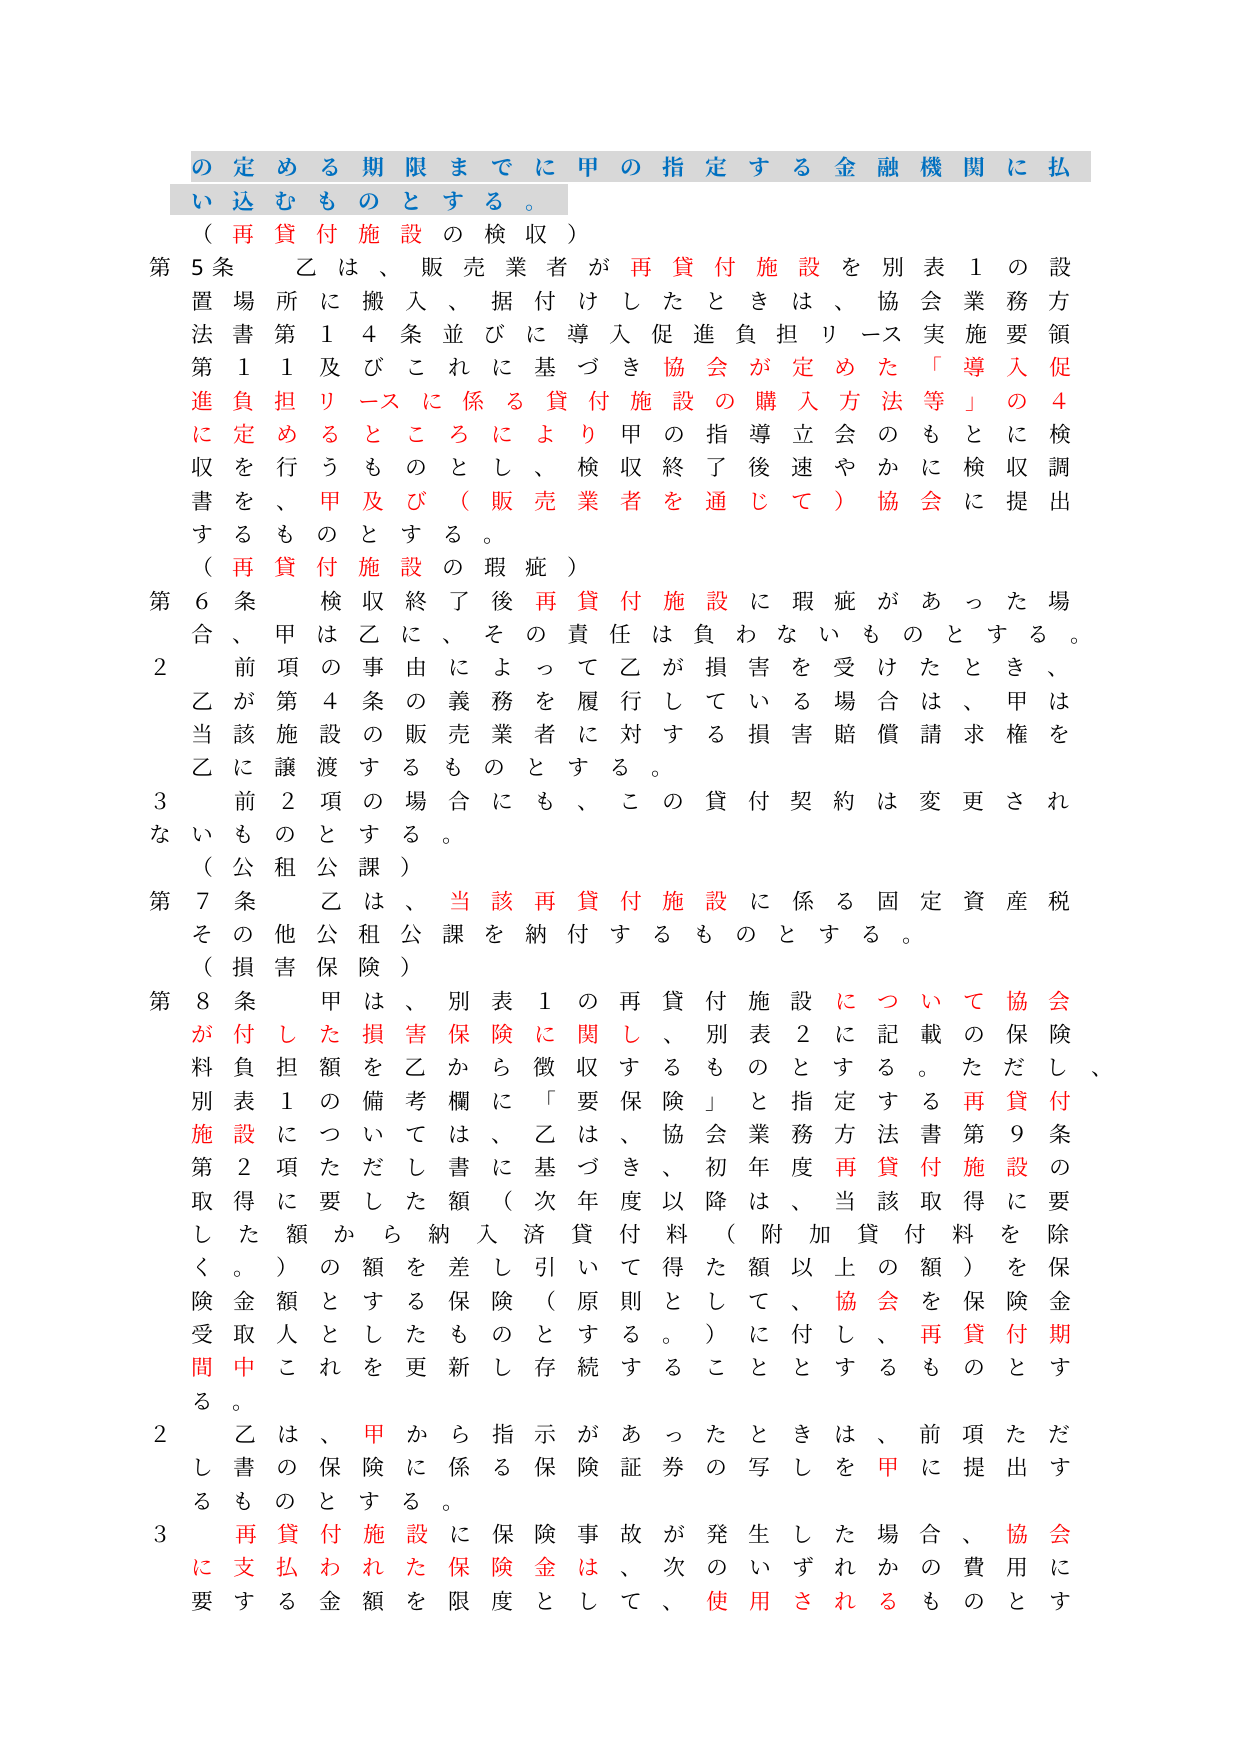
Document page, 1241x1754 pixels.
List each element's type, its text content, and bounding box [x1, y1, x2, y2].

text （公租公課） [149, 849, 1091, 883]
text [149, 1516, 1091, 1616]
text ３ 前２項の場合にも、この貸付契約は変更されないものとする。 [149, 783, 1091, 849]
text 第5条 乙は、販売業者が再貸付施設を別表１の設置場所に搬入、据付けしたときは、協会業務方法書第１４条並びに導入促進負担リース実施要領第１１及びこれに基づき協会が定めた「導入促進負担リースに係る貸付施設の購入方法等」の４に定めるところにより甲の指導立会のもとに検収を行うものとし、検収終了後速やかに検収調書を、甲及び（販売業者を通じて）協会に提出するものとする。 [149, 249, 1091, 549]
text 第６条 検収終了後再貸付施設に瑕疵があった場合、甲は乙に、その責任は負わないものとする。 [149, 583, 1091, 649]
text ２ 乙は、甲から指示があったときは、前項ただし書の保険に係る保険証券の写しを甲に提出するものとする。 [149, 1416, 1091, 1516]
text ２ 前項の事由によって乙が損害を受けたとき、乙が第４条の義務を履行している場合は、甲は当該施設の販売業者に対する損害賠償請求権を乙に譲渡するものとする。 [149, 649, 1091, 783]
text （再貸付施設の検収） [149, 216, 1091, 249]
text 第８条 甲は、別表１の再貸付施設について協会が付した損害保険に関し、別表２に記載の保険料負担額を乙から徴収するものとする。ただし、別表１の備考欄に「要保険」と指定する再貸付施設については、乙は、協会業務方法書第９条第２項ただし書に基づき、初年度再貸付施設の取得に要した額（次年度以降は、当該取得に要した額から納入済貸付料（附加貸付料を除く。）の額を差し引いて得た額以上の額）を保険金額とする保険（原則として、協会を保険金受取人としたものとする。）に付し、再貸付期間中これを更新し存続することとするものとする。 [149, 983, 1091, 1416]
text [149, 149, 1091, 216]
text （損害保険） [149, 949, 1091, 983]
text （再貸付施設の瑕疵） [149, 549, 1091, 583]
text 第７条 乙は、当該再貸付施設に係る固定資産税その他公租公課を納付するものとする。 [149, 883, 1091, 949]
